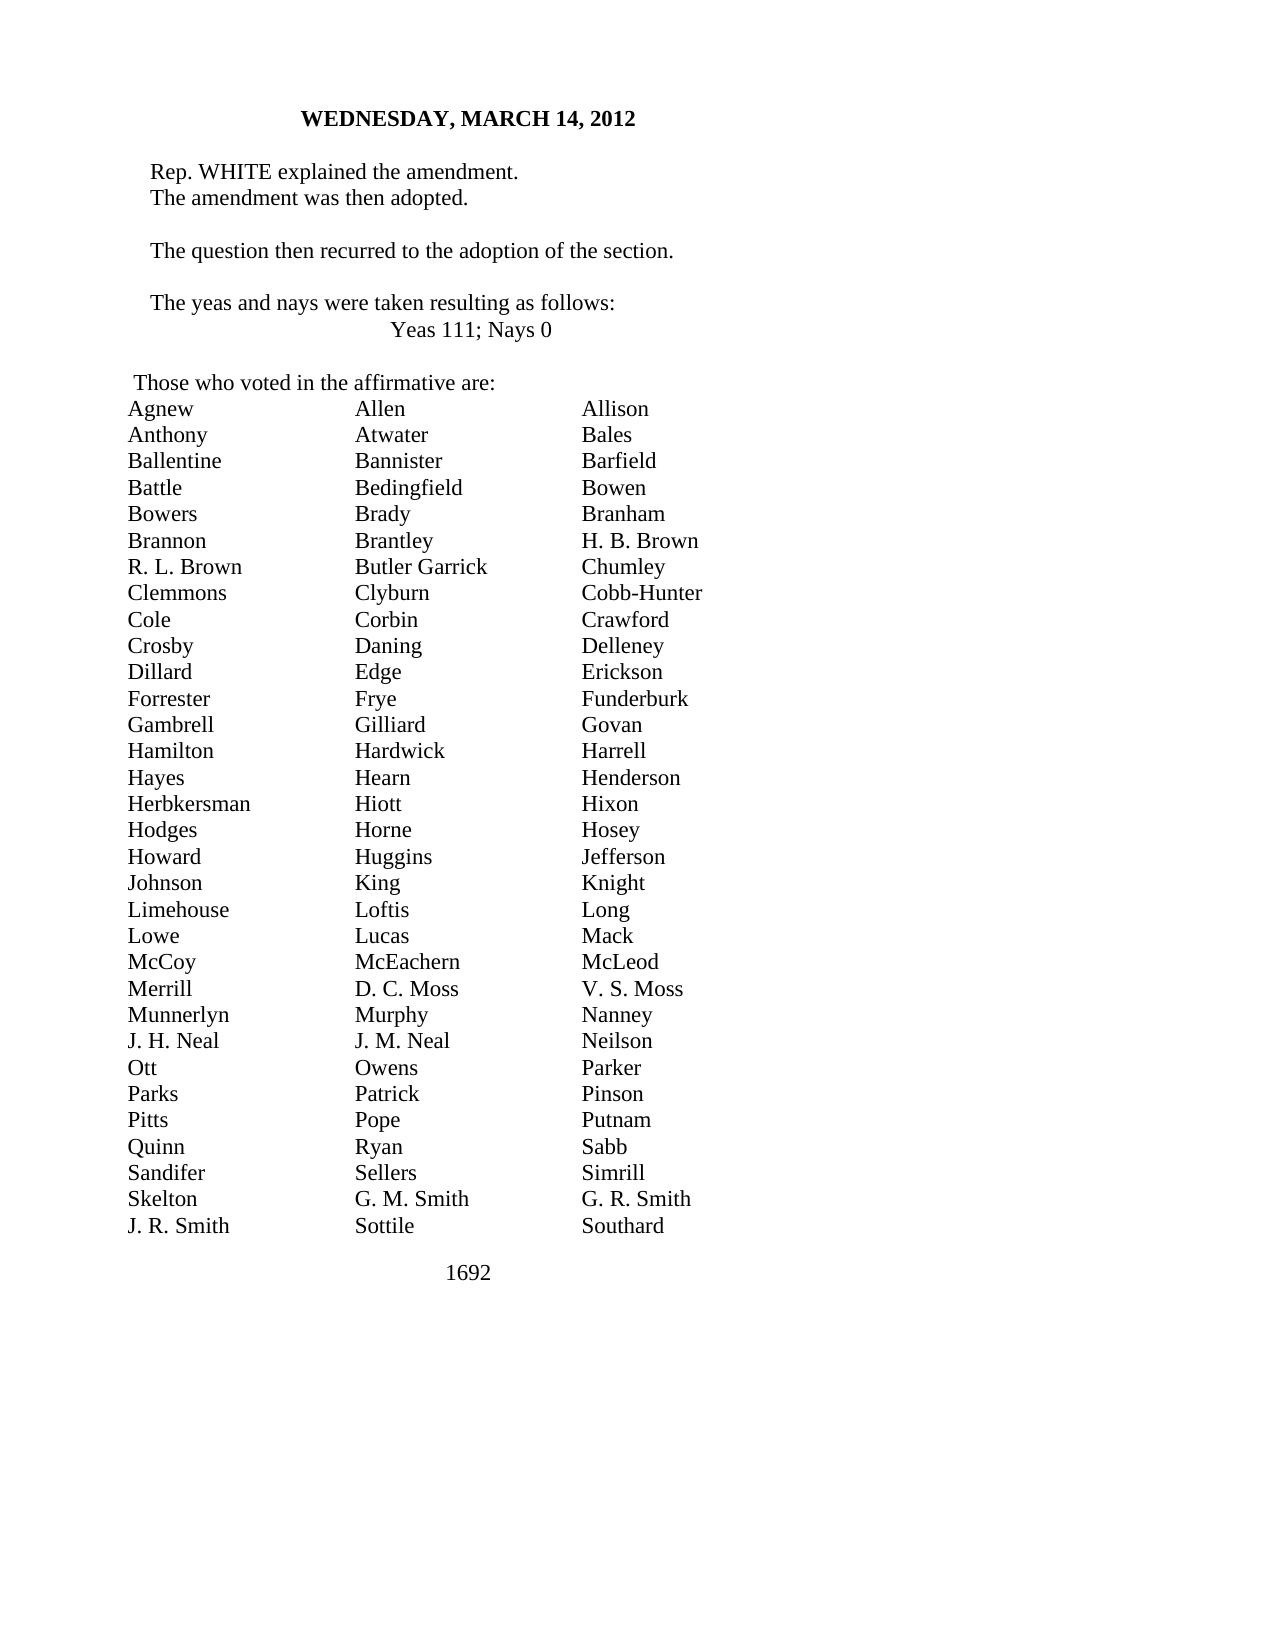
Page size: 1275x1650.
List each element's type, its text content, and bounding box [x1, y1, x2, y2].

table_cell Lucas [343, 922, 570, 948]
table_cell Govan [570, 711, 797, 737]
table_cell Knight [570, 869, 797, 896]
table_cell Ryan [343, 1133, 570, 1159]
table_header Allen [343, 395, 570, 421]
table_cell Hamilton [116, 738, 343, 764]
table_cell Hixon [570, 790, 797, 817]
table_cell Crawford [570, 606, 797, 632]
table_cell Johnson [116, 869, 343, 896]
table_cell Patrick [343, 1080, 570, 1106]
table_cell Huggins [343, 843, 570, 869]
text Yeas 111; Nays 0 [127, 316, 786, 342]
table_cell Hodges [116, 817, 343, 843]
table_cell Mack [570, 922, 797, 948]
table_cell Pope [343, 1106, 570, 1133]
table_cell Ott [116, 1054, 343, 1080]
table_cell McCoy [116, 948, 343, 975]
table_cell Forrester [116, 685, 343, 711]
table_cell Clyburn [343, 579, 570, 606]
table_cell Quinn [116, 1133, 343, 1159]
table_cell J. R. Smith [116, 1212, 343, 1238]
table_cell Parks [116, 1080, 343, 1106]
table_cell Owens [343, 1054, 570, 1080]
table_cell Loftis [343, 896, 570, 922]
table_cell Hearn [343, 764, 570, 790]
table_header Agnew [116, 395, 343, 421]
table_cell Funderburk [570, 685, 797, 711]
table_cell Howard [116, 843, 343, 869]
table_cell Atwater [343, 421, 570, 448]
text The yeas and nays were taken resulting as follows: [127, 289, 786, 316]
table_cell Hosey [570, 817, 797, 843]
table_cell Battle [116, 474, 343, 500]
table_cell Harrell [570, 738, 797, 764]
text The question then recurred to the adoption of the section. [127, 237, 786, 263]
table_cell Branham [570, 500, 797, 527]
table_cell Sandifer [116, 1159, 343, 1186]
table_cell Parker [570, 1054, 797, 1080]
table_cell Bowen [570, 474, 797, 500]
table_cell King [343, 869, 570, 896]
table_cell Nanney [570, 1001, 797, 1027]
table_cell Herbkersman [116, 790, 343, 817]
table_cell Daning [343, 632, 570, 658]
table_cell Southard [570, 1212, 797, 1238]
table_cell Gambrell [116, 711, 343, 737]
table_cell Clemmons [116, 579, 343, 606]
table_cell Neilson [570, 1028, 797, 1054]
text Those who voted in the affirmative are: [127, 368, 786, 395]
table_cell Brady [343, 500, 570, 527]
table_cell Henderson [570, 764, 797, 790]
table_cell Delleney [570, 632, 797, 658]
table_cell McLeod [570, 948, 797, 975]
table_cell Horne [343, 817, 570, 843]
table_cell Ballentine [116, 448, 343, 474]
table_cell J. M. Neal [343, 1028, 570, 1054]
table_cell McEachern [343, 948, 570, 975]
table_cell Murphy [343, 1001, 570, 1027]
table_cell Pitts [116, 1106, 343, 1133]
table_cell Munnerlyn [116, 1001, 343, 1027]
table_cell D. C. Moss [343, 975, 570, 1001]
table_cell Lowe [116, 922, 343, 948]
table_cell V. S. Moss [570, 975, 797, 1001]
table_cell Dillard [116, 659, 343, 685]
table_cell Bannister [343, 448, 570, 474]
table_cell Skelton [116, 1186, 343, 1212]
table_cell Pinson [570, 1080, 797, 1106]
table_cell Hayes [116, 764, 343, 790]
table_cell Sabb [570, 1133, 797, 1159]
table_cell Cobb-Hunter [570, 579, 797, 606]
table_cell Crosby [116, 632, 343, 658]
table_cell Sellers [343, 1159, 570, 1186]
table_cell G. R. Smith [570, 1186, 797, 1212]
table_cell G. M. Smith [343, 1186, 570, 1212]
table_cell Bales [570, 421, 797, 448]
table_cell Putnam [570, 1106, 797, 1133]
table_cell Limehouse [116, 896, 343, 922]
table_header Allison [570, 395, 797, 421]
table_cell Edge [343, 659, 570, 685]
text The amendment was then adopted. [127, 184, 786, 210]
table_cell H. B. Brown [570, 527, 797, 553]
table_cell Bedingfield [343, 474, 570, 500]
table_cell Anthony [116, 421, 343, 448]
table_cell R. L. Brown [116, 553, 343, 579]
table_cell Corbin [343, 606, 570, 632]
table_cell Erickson [570, 659, 797, 685]
table_cell Cole [116, 606, 343, 632]
table_cell Brantley [343, 527, 570, 553]
table_cell Bowers [116, 500, 343, 527]
table_cell Chumley [570, 553, 797, 579]
table_cell Gilliard [343, 711, 570, 737]
text Rep. WHITE explained the amendment. [127, 158, 786, 184]
table_cell Simrill [570, 1159, 797, 1186]
table_cell Hardwick [343, 738, 570, 764]
table_cell J. H. Neal [116, 1028, 343, 1054]
table_cell Merrill [116, 975, 343, 1001]
table_cell Barfield [570, 448, 797, 474]
table_cell Long [570, 896, 797, 922]
table_cell Sottile [343, 1212, 570, 1238]
table_cell Jefferson [570, 843, 797, 869]
table_cell Butler Garrick [343, 553, 570, 579]
table_cell Brannon [116, 527, 343, 553]
table_cell Frye [343, 685, 570, 711]
table_cell Hiott [343, 790, 570, 817]
